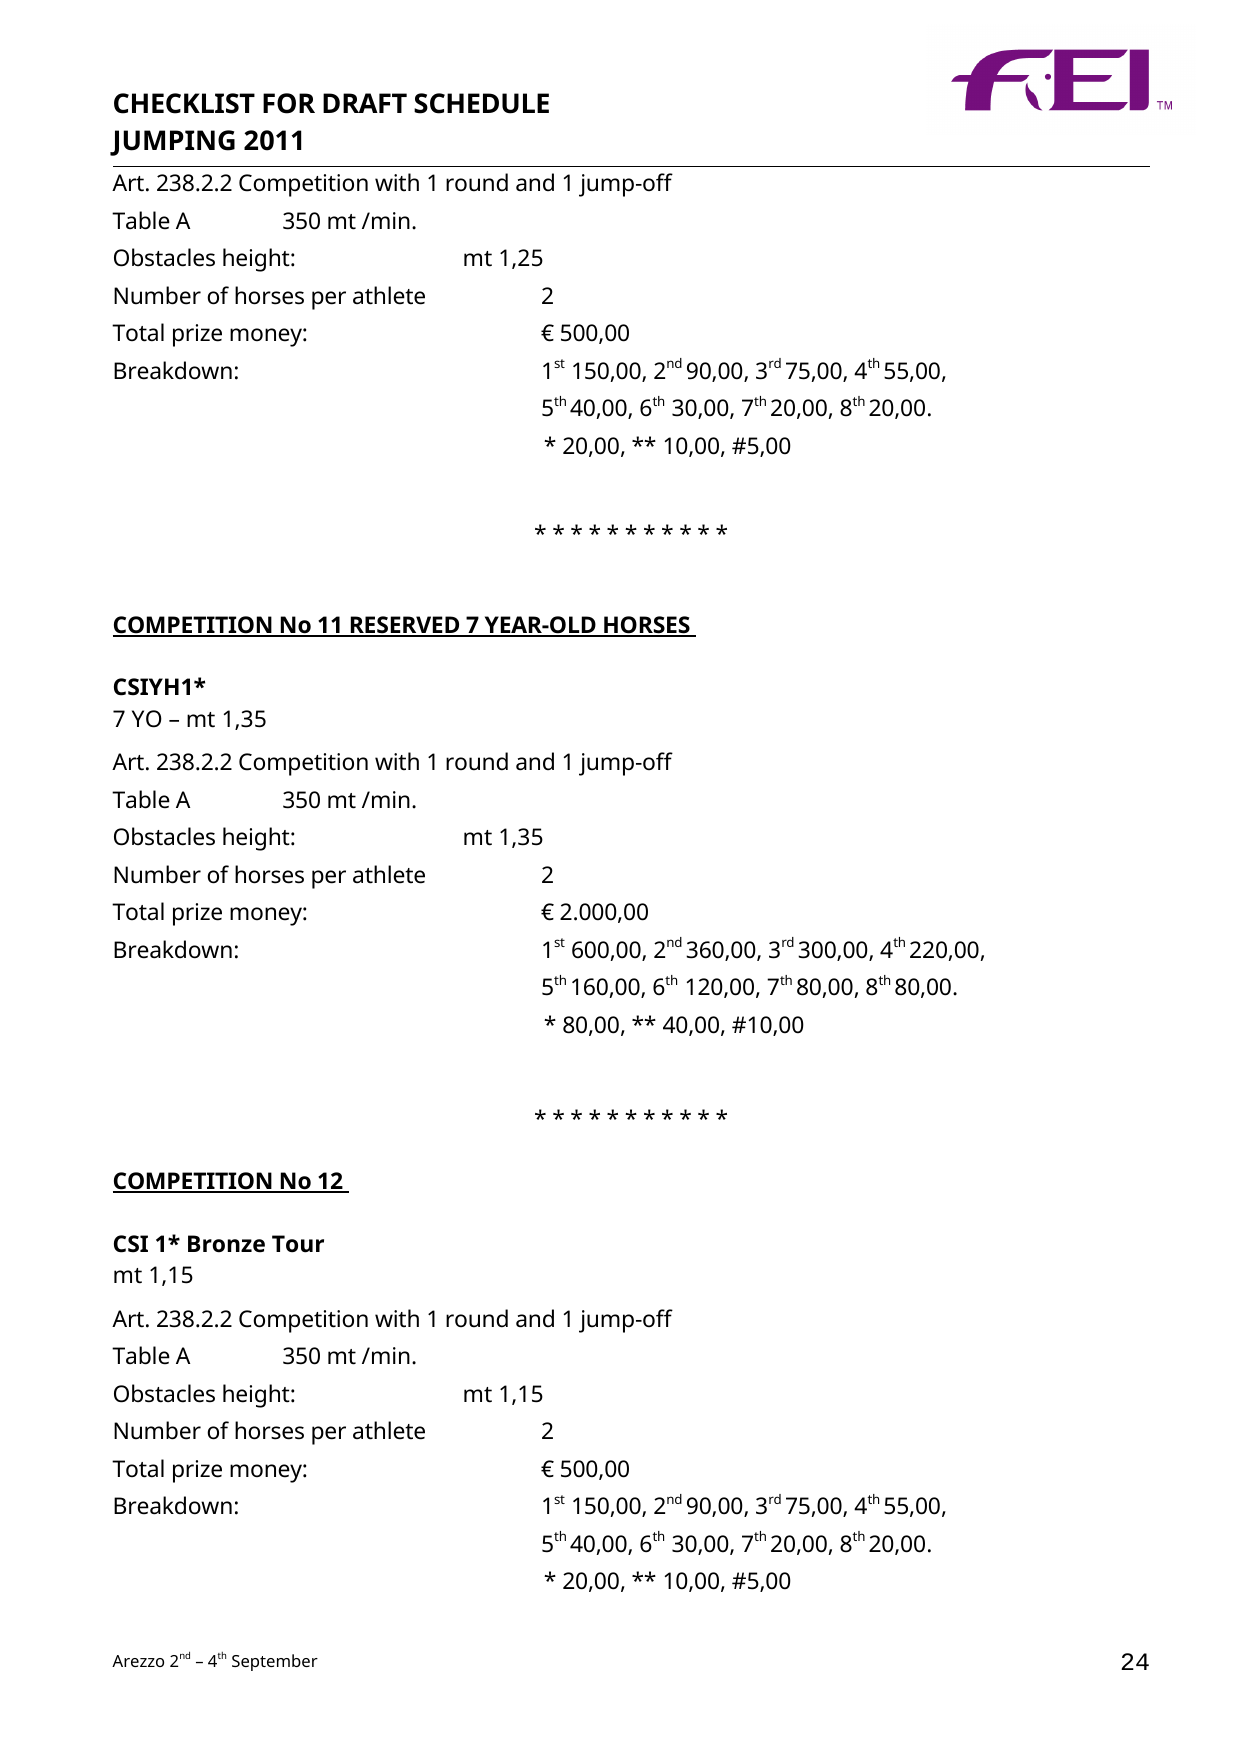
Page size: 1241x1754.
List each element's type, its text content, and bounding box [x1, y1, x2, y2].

text Breakdown: 1st 150,00, 2nd 90,00, 3rd 75,00, 4th 55,00, [112, 1490, 1150, 1521]
text Number of horses per athlete 2 [112, 280, 1150, 311]
text COMPETITION No 12 [112, 1165, 1150, 1196]
text 5th 40,00, 6th 30,00, 7th 20,00, 8th 20,00. [112, 392, 1150, 423]
text Art. 238.2.2 Competition with 1 round and 1 jump-off [112, 1302, 1150, 1334]
text * 80,00, ** 40,00, #10,00 [544, 1009, 1150, 1040]
text Art. 238.2.2 Competition with 1 round and 1 jump-off [112, 167, 1150, 198]
text Number of horses per athlete 2 [112, 1415, 1150, 1446]
text Breakdown: 1st 600,00, 2nd 360,00, 3rd 300,00, 4th 220,00, [112, 934, 1150, 965]
text Obstacles height: mt 1,15 [112, 1377, 1150, 1409]
text CSI 1* Bronze Tour [112, 1227, 1150, 1259]
text * * * * * * * * * * * [112, 1102, 1150, 1134]
text Table A 350 mt /min. [112, 1340, 1150, 1371]
text COMPETITION No 11 RESERVED 7 YEAR-OLD HORSES [112, 609, 1150, 640]
text * * * * * * * * * * * [112, 518, 1150, 549]
text CSIYH1* [112, 671, 1150, 702]
text Total prize money: € 500,00 [112, 1452, 1150, 1484]
text * 20,00, ** 10,00, #5,00 [544, 430, 1150, 461]
text Table A 350 mt /min. [112, 205, 1150, 236]
text Number of horses per athlete 2 [112, 859, 1150, 890]
text Table A 350 mt /min. [112, 784, 1150, 815]
text Breakdown: 1st 150,00, 2nd 90,00, 3rd 75,00, 4th 55,00, [112, 355, 1150, 386]
text Obstacles height: mt 1,35 [112, 821, 1150, 852]
text Total prize money: € 500,00 [112, 317, 1150, 348]
text Obstacles height: mt 1,25 [112, 242, 1150, 273]
text mt 1,15 [112, 1259, 1150, 1290]
text 5th 160,00, 6th 120,00, 7th 80,00, 8th 80,00. [112, 971, 1150, 1002]
text 7 YO – mt 1,35 [112, 702, 1150, 734]
text Total prize money: € 2.000,00 [112, 896, 1150, 927]
picture [926, 24, 1197, 135]
text Art. 238.2.2 Competition with 1 round and 1 jump-off [112, 746, 1150, 777]
text * 20,00, ** 10,00, #5,00 [544, 1565, 1150, 1596]
text 5th 40,00, 6th 30,00, 7th 20,00, 8th 20,00. [112, 1527, 1150, 1559]
